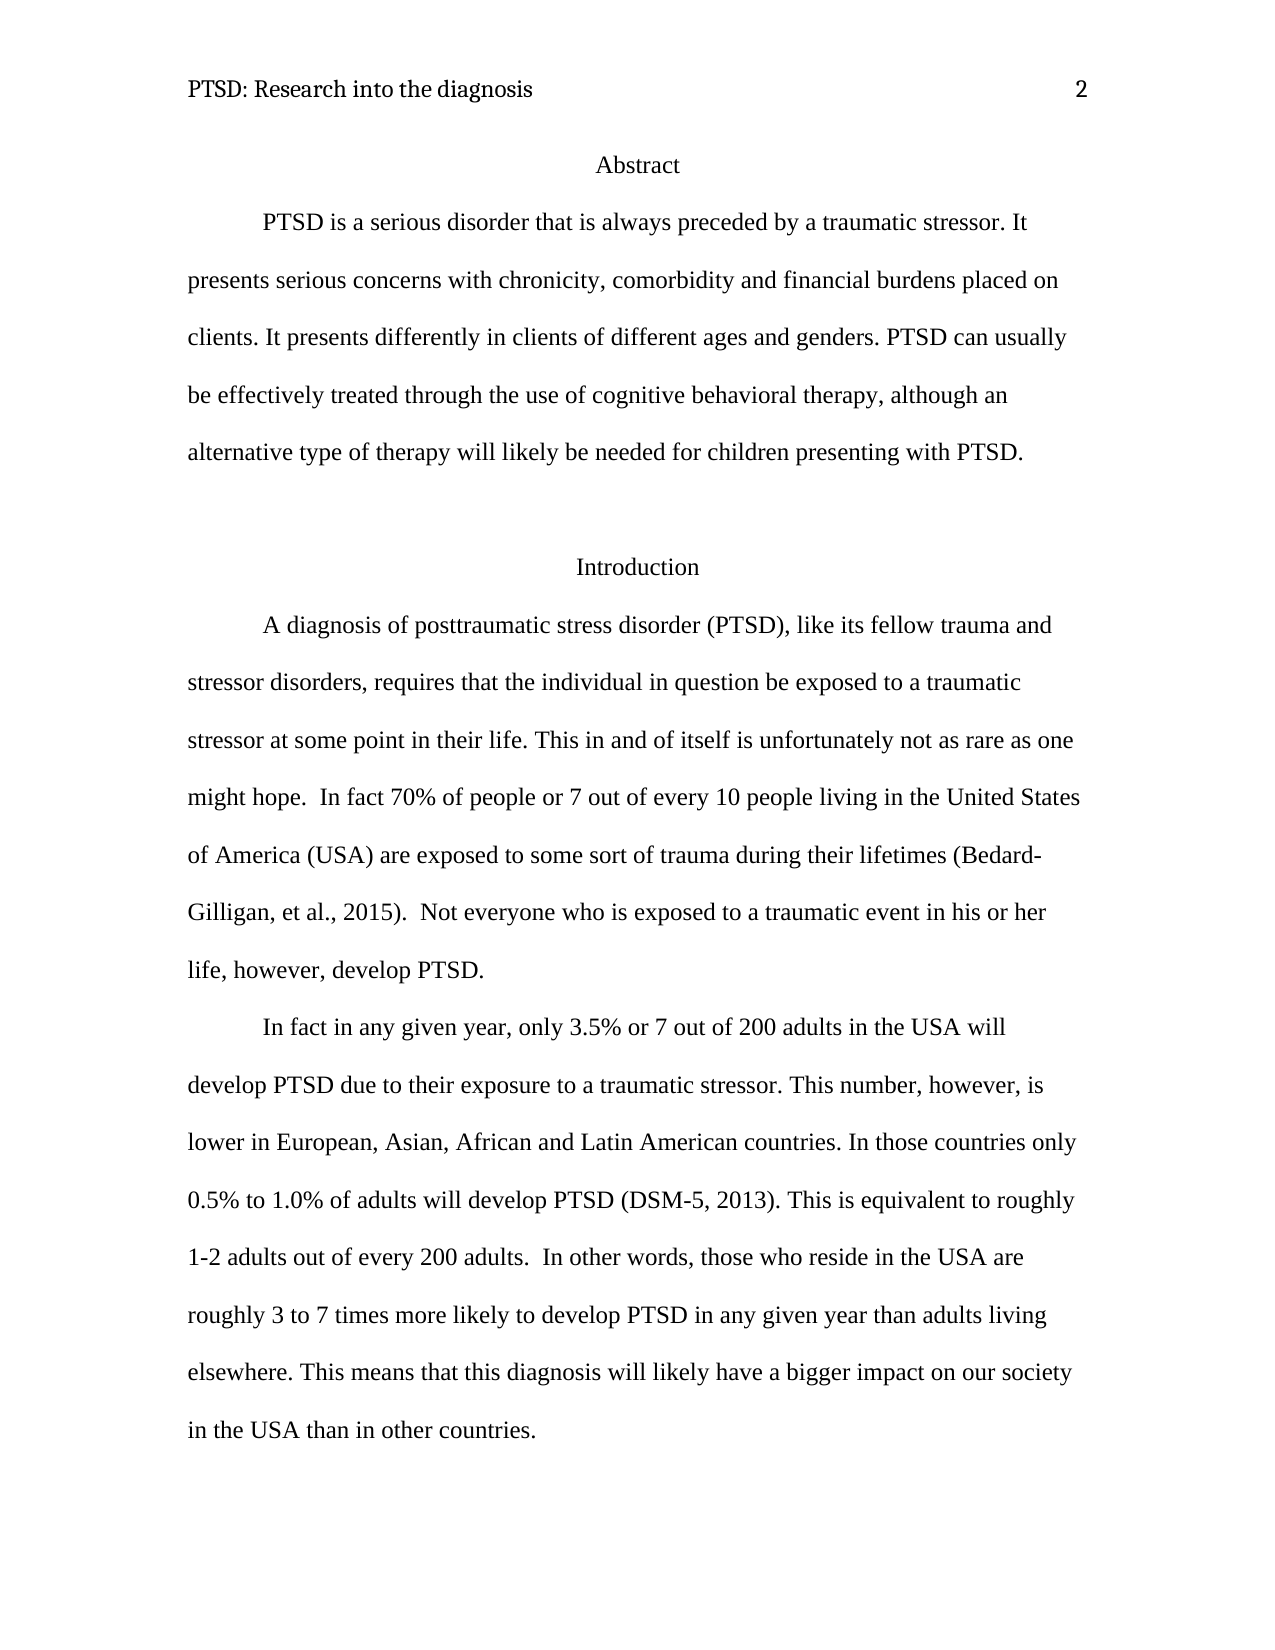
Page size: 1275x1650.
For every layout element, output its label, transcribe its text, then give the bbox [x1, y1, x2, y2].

text A diagnosis of posttraumatic stress disorder (PTSD), like its fellow trauma and stressor disorders, requires that the individual in question be exposed to a traumatic stressor at some point in their life. This in and of itself is unfortunately not as rare as one might hope. In fact 70% of people or 7 out of every 10 people living in the United States of America (USA) are exposed to some sort of trauma during their lifetimes (Bedard-Gilligan, et al., 2015). Not everyone who is exposed to a traumatic event in his or her life, however, develop PTSD. [187, 610, 1087, 984]
text Introduction [187, 552, 1087, 581]
text Abstract [187, 150, 1087, 179]
text In fact in any given year, only 3.5% or 7 out of 200 adults in the USA will develop PTSD due to their exposure to a traumatic stressor. This number, however, is lower in European, Asian, African and Latin American countries. In those countries only 0.5% to 1.0% of adults will develop PTSD (DSM-5, 2013). This is equivalent to roughly 1-2 adults out of every 200 adults. In other words, those who reside in the USA are roughly 3 to 7 times more likely to develop PTSD in any given year than adults living elsewhere. This means that this diagnosis will likely have a bigger impact on our society in the USA than in other countries. [187, 1012, 1087, 1444]
text PTSD is a serious disorder that is always preceded by a traumatic stressor. It presents serious concerns with chronicity, comorbidity and financial burdens placed on clients. It presents differently in clients of different ages and genders. PTSD can usually be effectively treated through the use of cognitive behavioral therapy, although an alternative type of therapy will likely be needed for children presenting with PTSD. [187, 207, 1087, 466]
